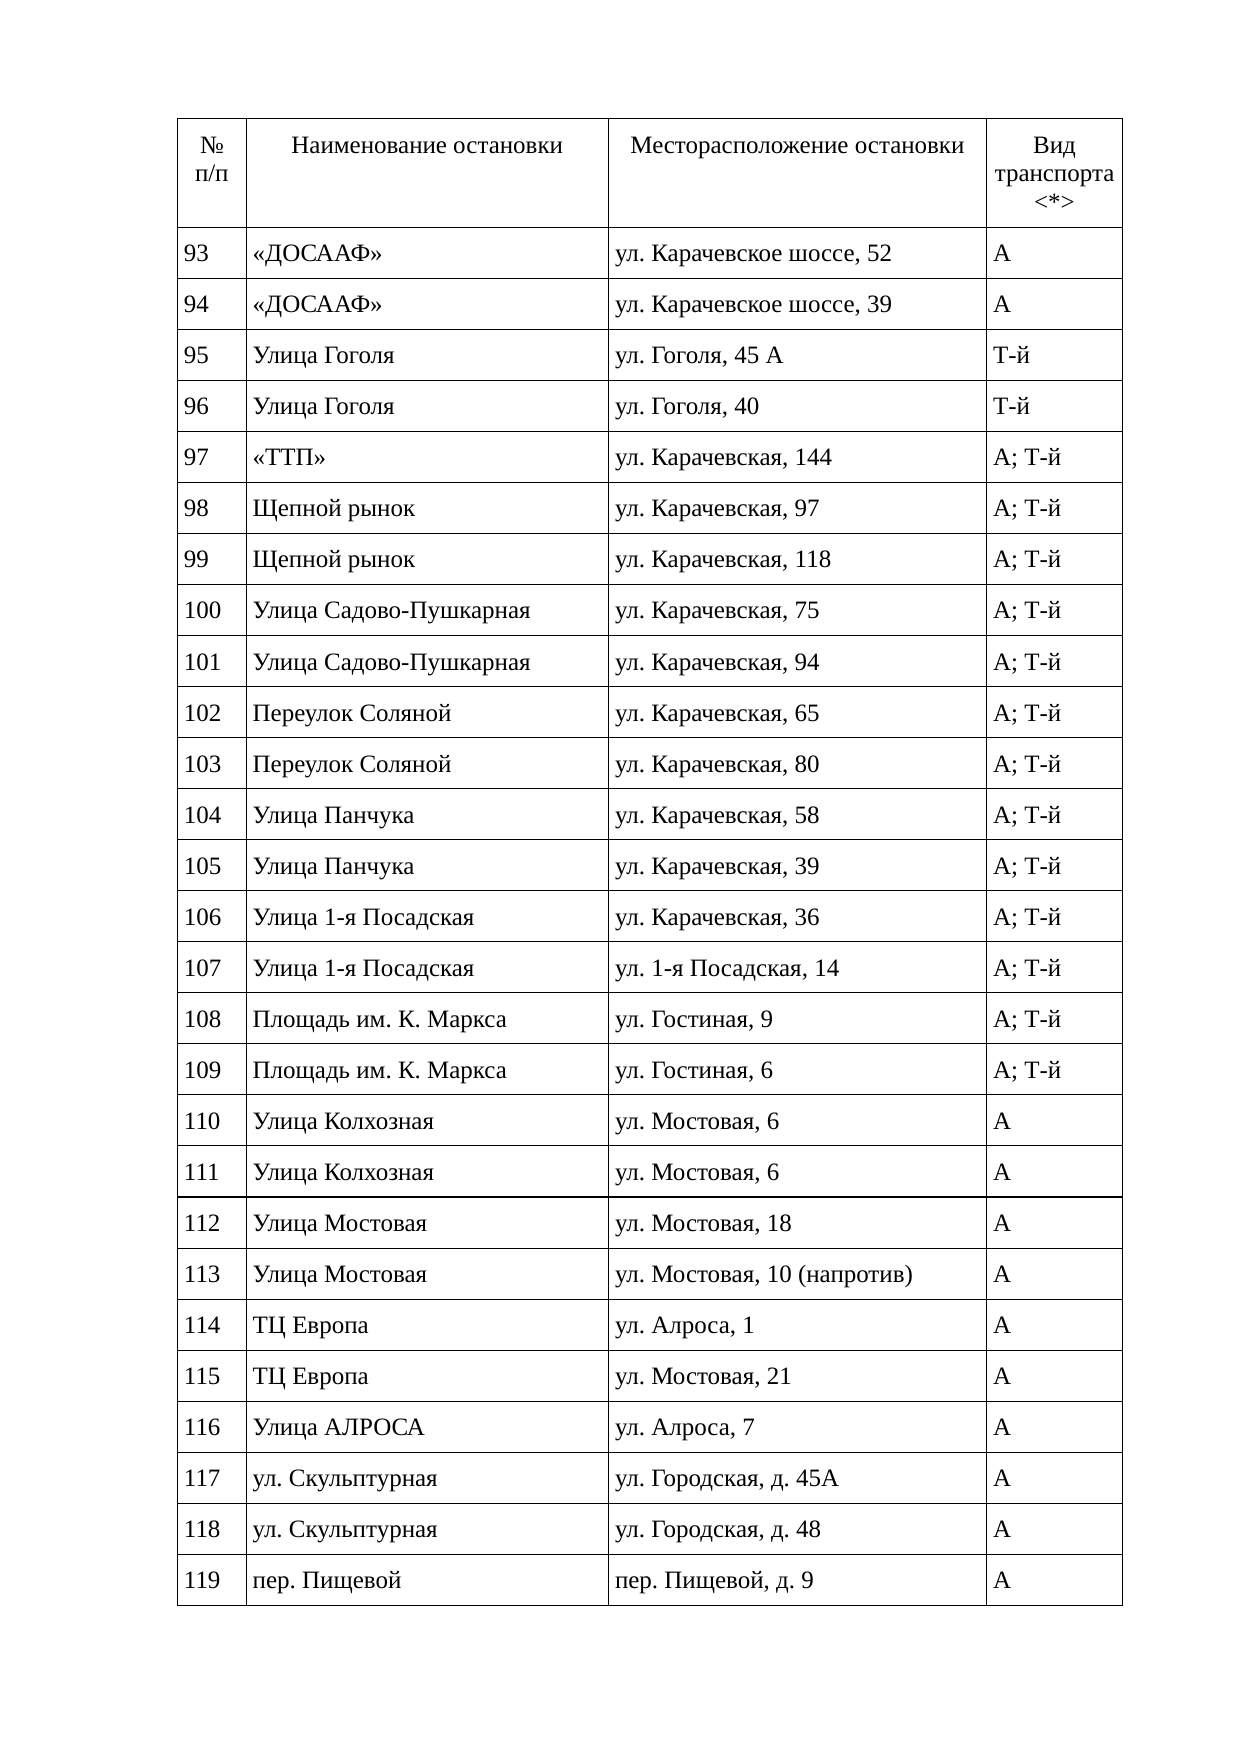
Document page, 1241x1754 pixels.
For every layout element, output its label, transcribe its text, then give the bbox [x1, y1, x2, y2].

table_cell ул. Мостовая, 6 [609, 1095, 986, 1145]
table_cell 110 [178, 1095, 246, 1145]
table_cell А [987, 1555, 1122, 1605]
table_cell А; Т-й [987, 585, 1122, 635]
table_cell Улица Колхозная [247, 1146, 608, 1196]
table_cell Переулок Соляной [247, 738, 608, 788]
table_cell «ТТП» [247, 432, 608, 482]
table_cell А [987, 1351, 1122, 1401]
table_cell 97 [178, 432, 246, 482]
table_cell А [987, 1453, 1122, 1503]
table_cell ул. Городская, д. 48 [609, 1504, 986, 1554]
table_cell А; Т-й [987, 1044, 1122, 1094]
table_cell ул. Алроса, 1 [609, 1300, 986, 1349]
table_cell ул. Карачевская, 80 [609, 738, 986, 788]
table_cell ул. Скульптурная [247, 1504, 608, 1554]
table_cell А; Т-й [987, 942, 1122, 992]
table_cell Улица Колхозная [247, 1095, 608, 1145]
table_cell Улица Мостовая [247, 1198, 608, 1247]
table_cell ТЦ Европа [247, 1351, 608, 1401]
table_cell 101 [178, 636, 246, 686]
table_cell «ДОСААФ» [247, 279, 608, 329]
table_cell Улица АЛРОСА [247, 1402, 608, 1452]
table_cell ул. Карачевское шоссе, 52 [609, 228, 986, 278]
table_cell ул. Гостиная, 6 [609, 1044, 986, 1094]
table_cell 108 [178, 993, 246, 1043]
table_cell Щепной рынок [247, 534, 608, 584]
table_cell ул. Карачевское шоссе, 39 [609, 279, 986, 329]
table_cell А [987, 1249, 1122, 1298]
table_cell А; Т-й [987, 483, 1122, 533]
table_cell Т-й [987, 330, 1122, 380]
table_cell А; Т-й [987, 840, 1122, 890]
table_cell Площадь им. К. Маркса [247, 993, 608, 1043]
table_cell ул. Мостовая, 18 [609, 1198, 986, 1247]
table_cell А [987, 1504, 1122, 1554]
table_cell Улица Гоголя [247, 330, 608, 380]
table_cell А; Т-й [987, 891, 1122, 941]
table_cell Щепной рынок [247, 483, 608, 533]
table_cell А; Т-й [987, 738, 1122, 788]
table_cell ул. Мостовая, 10 (напротив) [609, 1249, 986, 1298]
table_cell 93 [178, 228, 246, 278]
table_cell А; Т-й [987, 993, 1122, 1043]
table_cell Площадь им. К. Маркса [247, 1044, 608, 1094]
table_cell ТЦ Европа [247, 1300, 608, 1349]
table_cell ул. Мостовая, 6 [609, 1146, 986, 1196]
table_cell ул. Мостовая, 21 [609, 1351, 986, 1401]
table_cell ул. Карачевская, 118 [609, 534, 986, 584]
table_cell 112 [178, 1198, 246, 1247]
table_cell Улица 1-я Посадская [247, 942, 608, 992]
table_cell ул. Карачевская, 144 [609, 432, 986, 482]
table_cell ул. Карачевская, 58 [609, 789, 986, 839]
table_cell ул. 1-я Посадская, 14 [609, 942, 986, 992]
table_cell А [987, 279, 1122, 329]
table_cell 113 [178, 1249, 246, 1298]
table_cell 115 [178, 1351, 246, 1401]
table_cell ул. Алроса, 7 [609, 1402, 986, 1452]
table_cell ул. Гостиная, 9 [609, 993, 986, 1043]
table_cell 106 [178, 891, 246, 941]
table_cell 103 [178, 738, 246, 788]
table_header Наименование остановки [247, 119, 608, 227]
table_cell А; Т-й [987, 432, 1122, 482]
table_cell 98 [178, 483, 246, 533]
table_cell Переулок Соляной [247, 687, 608, 737]
table_cell пер. Пищевой, д. 9 [609, 1555, 986, 1605]
table_cell А [987, 1402, 1122, 1452]
table_cell ул. Карачевская, 36 [609, 891, 986, 941]
table_cell пер. Пищевой [247, 1555, 608, 1605]
table_cell А; Т-й [987, 636, 1122, 686]
table_cell А [987, 1300, 1122, 1349]
table_cell А; Т-й [987, 534, 1122, 584]
table_cell 118 [178, 1504, 246, 1554]
table_cell А; Т-й [987, 789, 1122, 839]
table_cell 99 [178, 534, 246, 584]
table_cell ул. Карачевская, 39 [609, 840, 986, 890]
table_header № п/п [178, 119, 246, 227]
table_cell ул. Карачевская, 94 [609, 636, 986, 686]
table_header Месторасположение остановки [609, 119, 986, 227]
table_cell ул. Карачевская, 97 [609, 483, 986, 533]
table_cell 96 [178, 381, 246, 431]
table_cell ул. Гоголя, 40 [609, 381, 986, 431]
table_cell А [987, 228, 1122, 278]
table_cell 95 [178, 330, 246, 380]
table_cell ул. Карачевская, 75 [609, 585, 986, 635]
table_cell Улица Панчука [247, 789, 608, 839]
table_cell 100 [178, 585, 246, 635]
table_cell 116 [178, 1402, 246, 1452]
table_cell А [987, 1146, 1122, 1196]
table_cell ул. Скульптурная [247, 1453, 608, 1503]
table_cell Улица Садово-Пушкарная [247, 636, 608, 686]
table_cell ул. Городская, д. 45А [609, 1453, 986, 1503]
table_cell 104 [178, 789, 246, 839]
table_cell 111 [178, 1146, 246, 1196]
table_cell 105 [178, 840, 246, 890]
table_cell 114 [178, 1300, 246, 1349]
table_cell 119 [178, 1555, 246, 1605]
table_cell ул. Карачевская, 65 [609, 687, 986, 737]
table_cell 109 [178, 1044, 246, 1094]
table_cell «ДОСААФ» [247, 228, 608, 278]
table_header Вид транспорта <*> [987, 119, 1122, 227]
table_cell А; Т-й [987, 687, 1122, 737]
table_cell 117 [178, 1453, 246, 1503]
table_cell А [987, 1198, 1122, 1247]
table_cell Улица Мостовая [247, 1249, 608, 1298]
table_cell Улица Панчука [247, 840, 608, 890]
table_cell 107 [178, 942, 246, 992]
table_cell Т-й [987, 381, 1122, 431]
table_cell Улица Гоголя [247, 381, 608, 431]
table_cell ул. Гоголя, 45 А [609, 330, 986, 380]
table_cell 102 [178, 687, 246, 737]
table_cell Улица 1-я Посадская [247, 891, 608, 941]
table_cell Улица Садово-Пушкарная [247, 585, 608, 635]
table_cell А [987, 1095, 1122, 1145]
table_cell 94 [178, 279, 246, 329]
